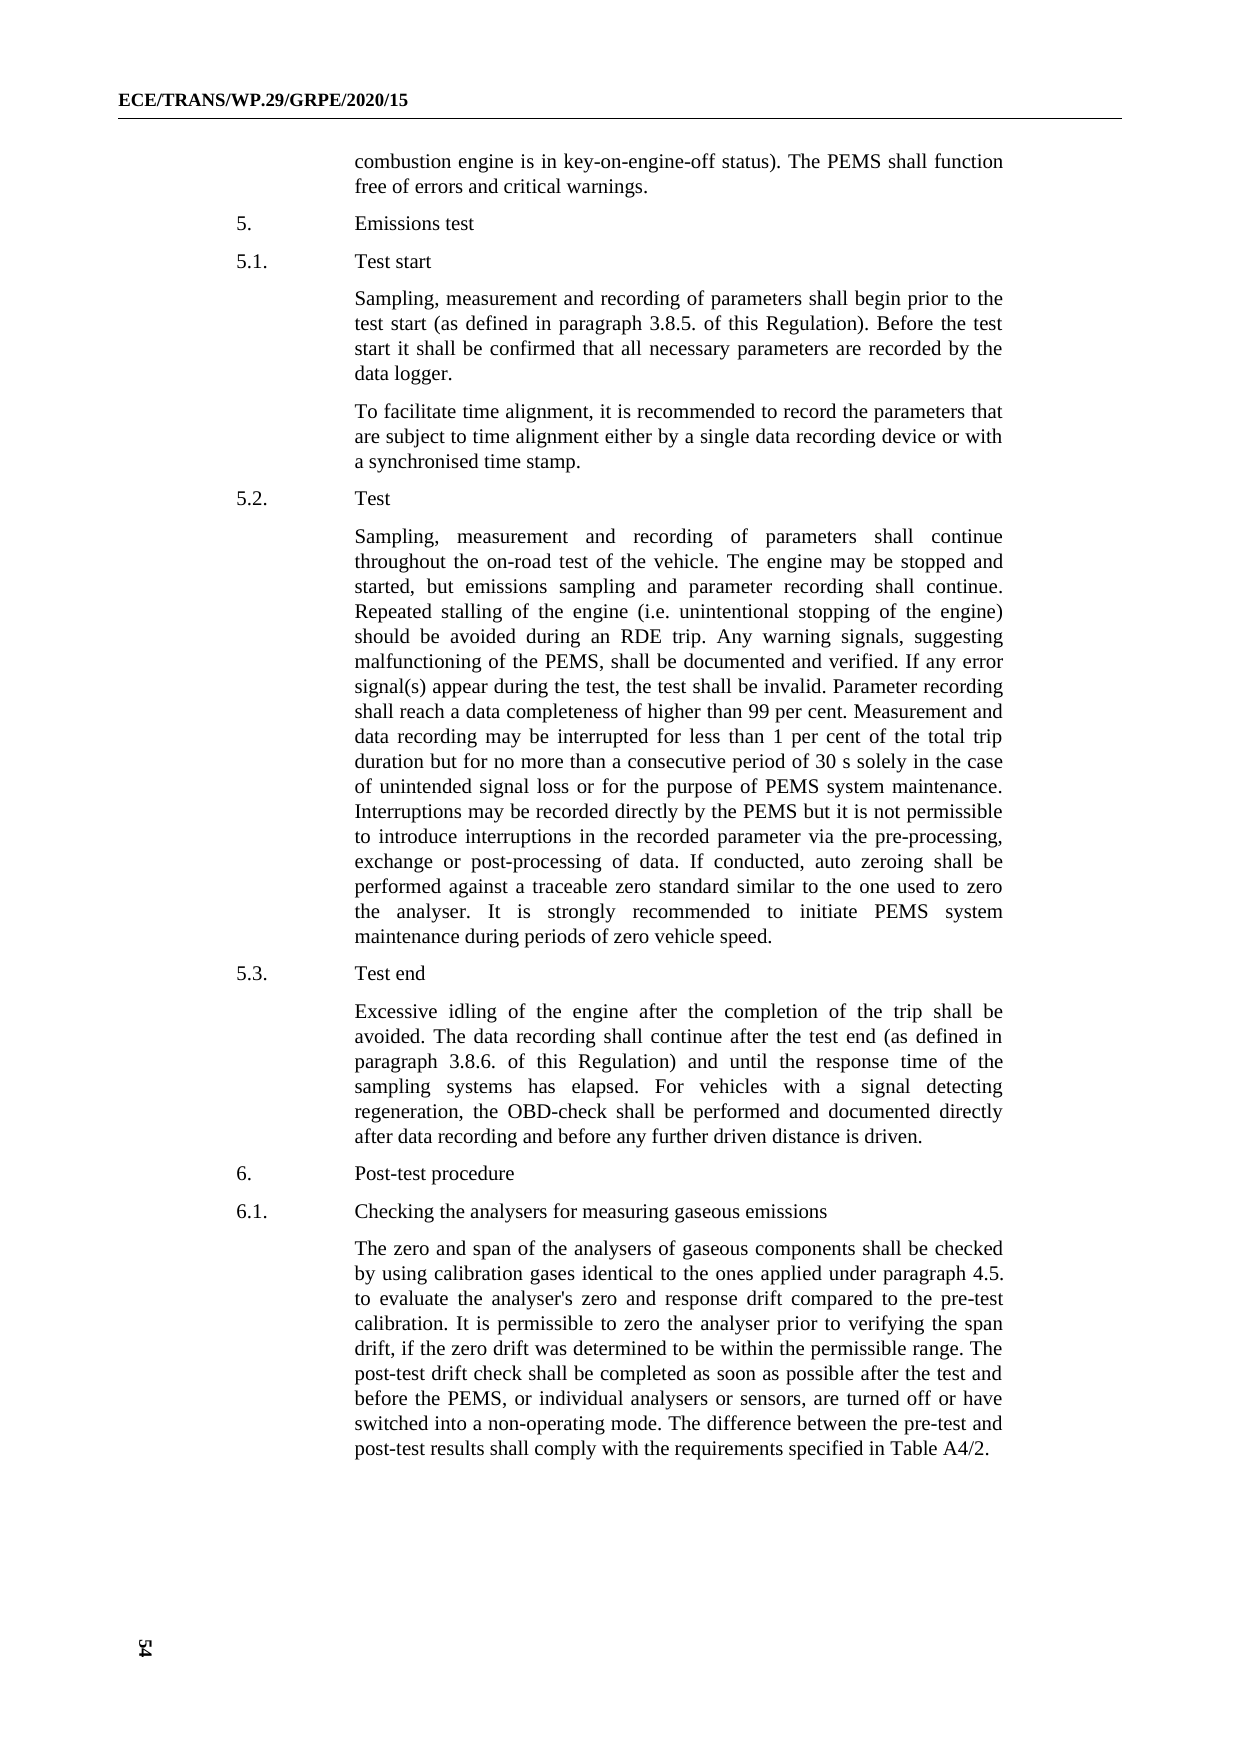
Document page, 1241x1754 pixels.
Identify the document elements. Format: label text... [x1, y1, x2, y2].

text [354, 148, 1004, 198]
text The zero and span of the analysers of gaseous components shall be checked by using calibration gases identical to the ones applied under paragraph 4.5. to evaluate the analyser's zero and response drift compared to the pre-test calibration. It is permissible to zero the analyser prior to verifying the span drift, if the zero drift was determined to be within the permissible range. The post-test drift check shall be completed as soon as possible after the test and before the PEMS, or individual analysers or sensors, are turned off or have switched into a non-operating mode. The difference between the pre-test and post-test results shall comply with the requirements specified in Table A4/2. [354, 1235, 1004, 1460]
text Sampling, measurement and recording of parameters shall continue throughout the on-road test of the vehicle. The engine may be stopped and started, but emissions sampling and parameter recording shall continue. Repeated stalling of the engine (i.e. unintentional stopping of the engine) should be avoided during an RDE trip. Any warning signals, suggesting malfunctioning of the PEMS, shall be documented and verified. If any error signal(s) appear during the test, the test shall be invalid. Parameter recording shall reach a data completeness of higher than 99 per cent. Measurement and data recording may be interrupted for less than 1 per cent of the total trip duration but for no more than a consecutive period of 30 s solely in the case of unintended signal loss or for the purpose of PEMS system maintenance. Interruptions may be recorded directly by the PEMS but it is not permissible to introduce interruptions in the recorded parameter via the pre-processing, exchange or post-processing of data. If conducted, auto zeroing shall be performed against a traceable zero standard similar to the one used to zero the analyser. It is strongly recommended to initiate PEMS system maintenance during periods of zero vehicle speed. [354, 523, 1004, 948]
text Sampling, measurement and recording of parameters shall begin prior to the test start (as defined in paragraph 3.8.5. of this Regulation). Before the test start it shall be confirmed that all necessary parameters are recorded by the data logger. [354, 285, 1004, 385]
text 5. Emissions test [236, 210, 1004, 235]
text To facilitate time alignment, it is recommended to record the parameters that are subject to time alignment either by a single data recording device or with a synchronised time stamp. [354, 398, 1004, 473]
text 6. Post-test procedure [236, 1160, 1004, 1185]
text 5.1. Test start [236, 248, 1004, 273]
text Excessive idling of the engine after the completion of the trip shall be avoided. The data recording shall continue after the test end (as defined in paragraph 3.8.6. of this Regulation) and until the response time of the sampling systems has elapsed. For vehicles with a signal detecting regeneration, the OBD-check shall be performed and documented directly after data recording and before any further driven distance is driven. [354, 998, 1004, 1148]
text 5.2. Test [236, 485, 1004, 510]
text 5.3. Test end [236, 960, 1004, 985]
text 6.1. Checking the analysers for measuring gaseous emissions [236, 1198, 1004, 1223]
